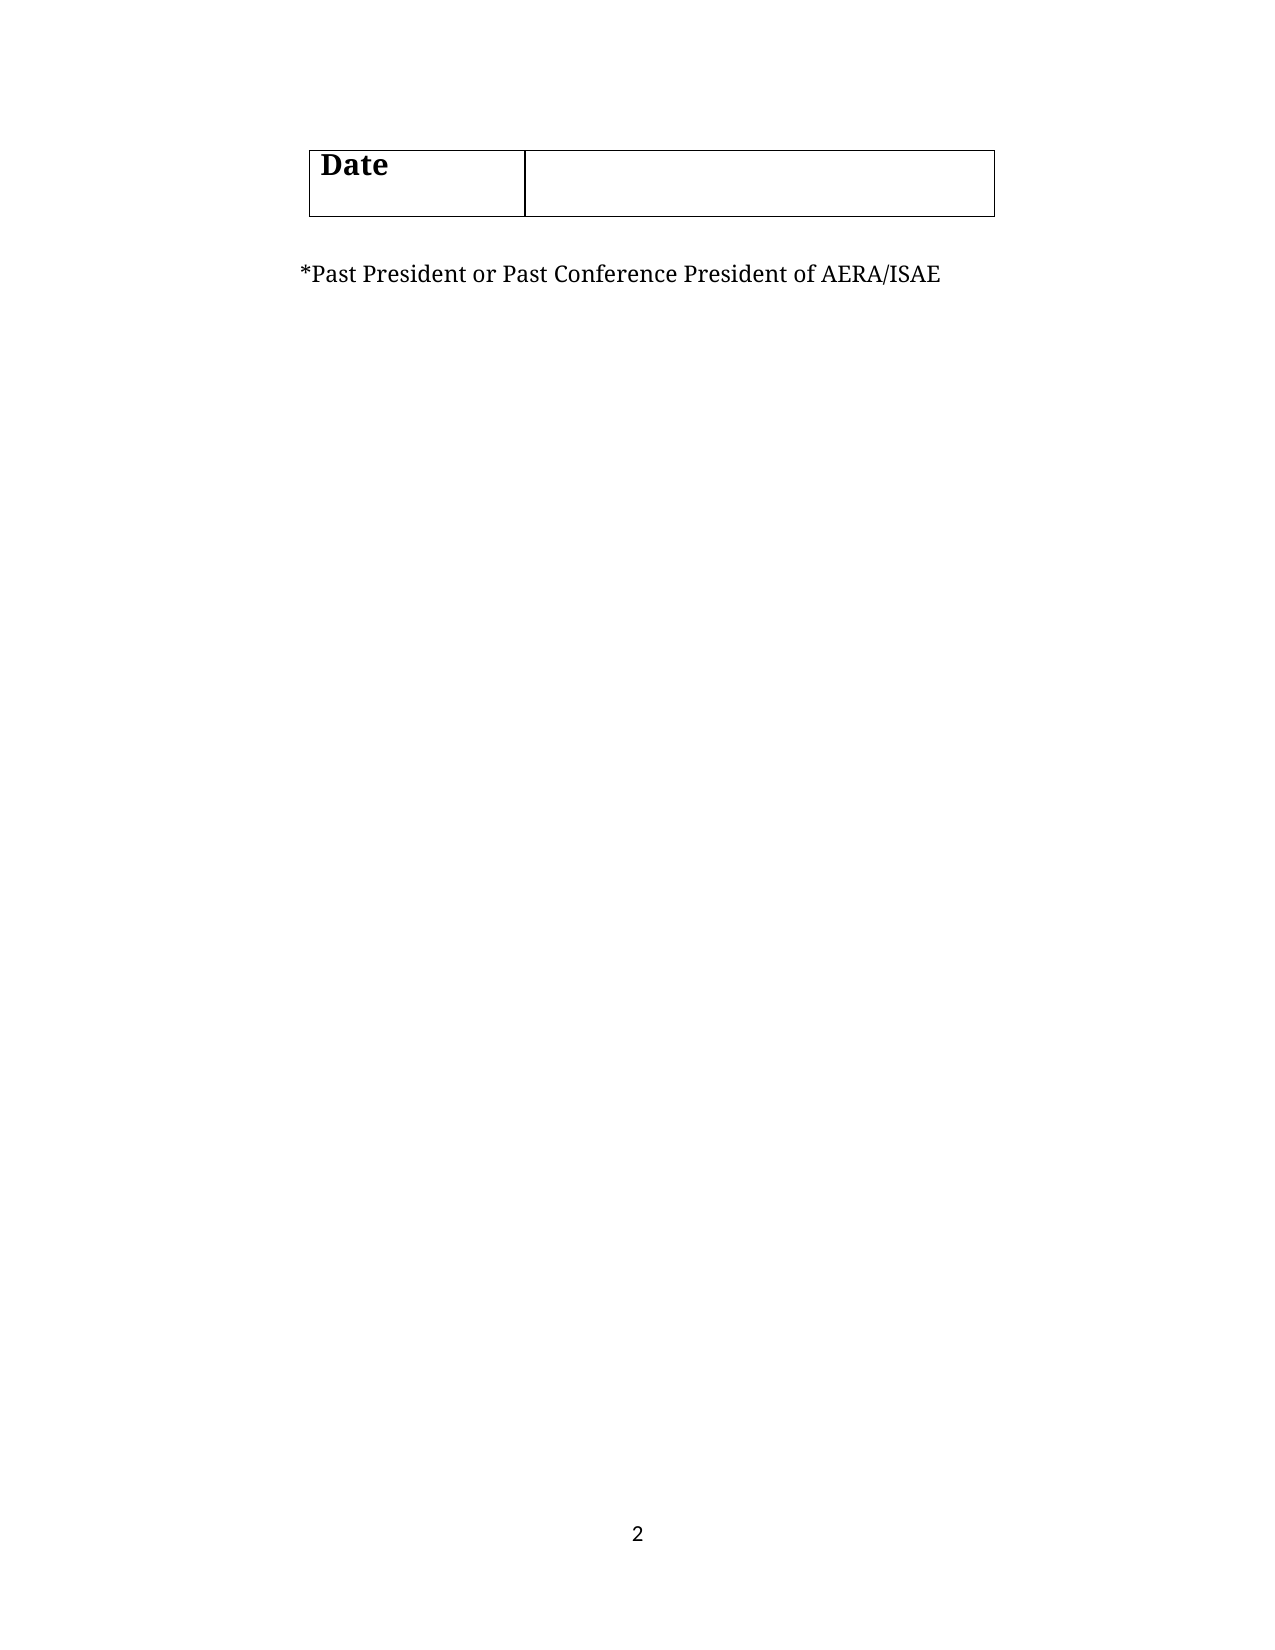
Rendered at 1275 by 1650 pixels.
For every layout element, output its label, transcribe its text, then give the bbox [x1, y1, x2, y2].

table_cell Date [310, 151, 524, 216]
table_cell [526, 151, 994, 216]
text *Past President or Past Conference President of AERA/ISAE [300, 262, 1125, 287]
